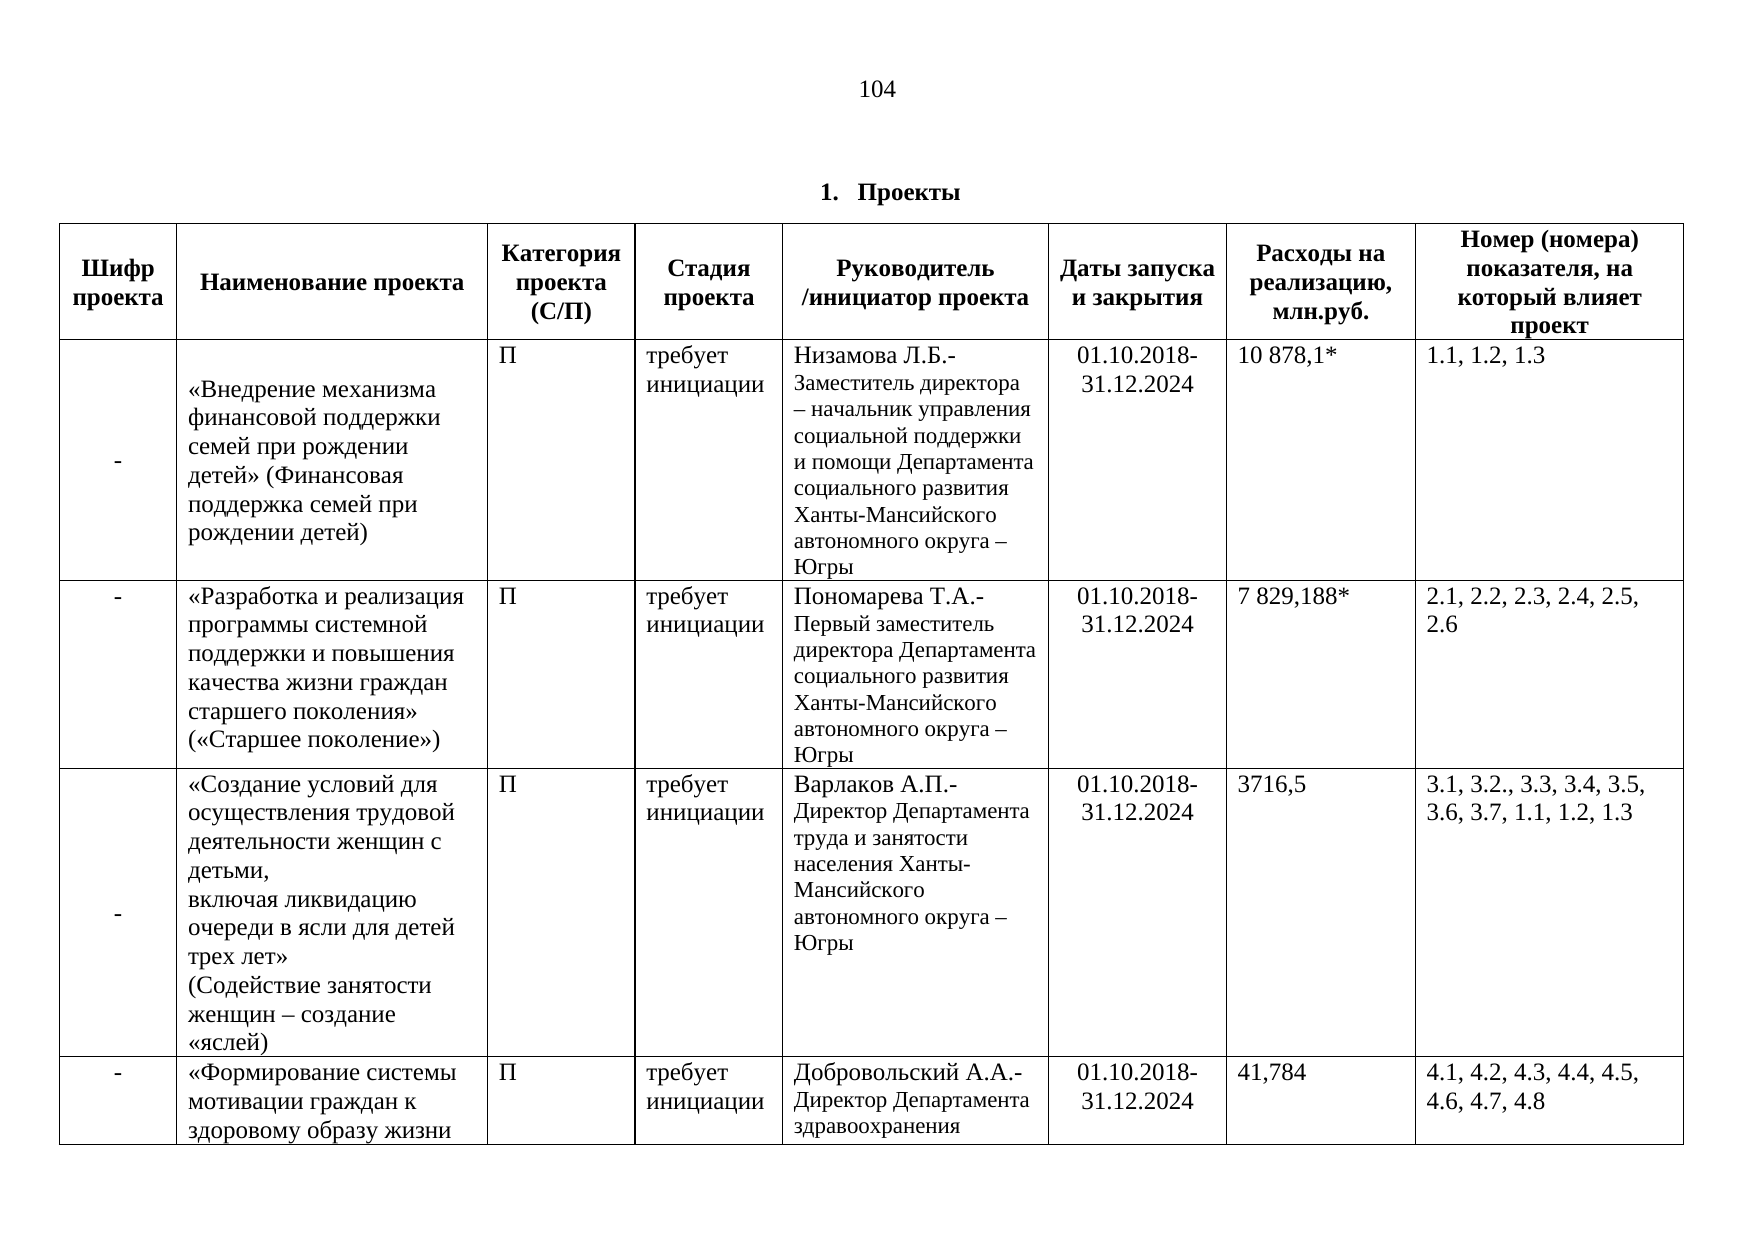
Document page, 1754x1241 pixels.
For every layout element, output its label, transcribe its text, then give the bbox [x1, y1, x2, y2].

table_cell П [488, 769, 634, 1056]
table_cell Номер (номера) показателя, на который влияет проект [1416, 224, 1683, 339]
table_cell 1.1, 1.2, 1.3 [1416, 340, 1683, 580]
table_header Проекты [59, 160, 1684, 223]
table_cell 01.10.2018-31.12.2024 [1049, 769, 1226, 1056]
table_cell 3.1, 3.2., 3.3, 3.4, 3.5, 3.6, 3.7, 1.1, 1.2, 1.3 [1416, 769, 1683, 1056]
table_cell 3716,5 [1227, 769, 1415, 1056]
table_cell - [60, 581, 176, 768]
table_cell «Внедрение механизма финансовой поддержки семей при рождении детей» (Финансовая поддержка семей при рождении детей) [177, 340, 487, 580]
table_cell Варлаков А.П.- Директор Департамента труда и занятости населения Ханты-Мансийского автономного округа – Югры [783, 769, 1048, 1056]
table_cell 10 878,1* [1227, 340, 1415, 580]
table_cell - [60, 1057, 176, 1143]
table_cell П [488, 581, 634, 768]
table_cell Категория проекта (С/П) [488, 224, 634, 339]
table_cell 7 829,188* [1227, 581, 1415, 768]
table_cell «Разработка и реализация программы системной поддержки и повышения качества жизни граждан старшего поколения» («Старшее поколение») [177, 581, 487, 768]
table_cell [1049, 1057, 1226, 1143]
table_cell 01.10.2018-31.12.2024 [1049, 340, 1226, 580]
table_cell Расходы на реализацию, млн.руб. [1227, 224, 1415, 339]
table_cell 41,784 [1227, 1057, 1415, 1143]
table_cell Шифр проекта [60, 224, 176, 339]
table_cell Стадия проекта [636, 224, 782, 339]
table_cell «Создание условий для осуществления трудовой деятельности женщин с детьми, включая ликвидацию очереди в ясли для детей трех лет» (Содействие занятости женщин – создание «яслей) [177, 769, 487, 1056]
table_cell Низамова Л.Б.- Заместитель директора – начальник управления социальной поддержки и помощи Департамента социального развития Ханты-Мансийского автономного округа – Югры [783, 340, 1048, 580]
table_cell Даты запуска и закрытия [1049, 224, 1226, 339]
table_cell требует инициации [636, 581, 782, 768]
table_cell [177, 1057, 487, 1143]
table_cell 2.1, 2.2, 2.3, 2.4, 2.5, 2.6 [1416, 581, 1683, 768]
table_cell требует инициации [636, 1057, 782, 1143]
table_cell Наименование проекта [177, 224, 487, 339]
table_cell 01.10.2018-31.12.2024 [1049, 581, 1226, 768]
table_cell - [60, 340, 176, 580]
table_cell - [60, 769, 176, 1056]
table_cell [1416, 1057, 1683, 1143]
table_cell Руководитель /инициатор проекта [783, 224, 1048, 339]
table_cell Пономарева Т.А.- Первый заместитель директора Департамента социального развития Ханты-Мансийского автономного округа – Югры [783, 581, 1048, 768]
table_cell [783, 1057, 1048, 1143]
table_cell П [488, 1057, 634, 1143]
table_cell требует инициации [636, 340, 782, 580]
table_cell требует инициации [636, 769, 782, 1056]
table_cell П [488, 340, 634, 580]
